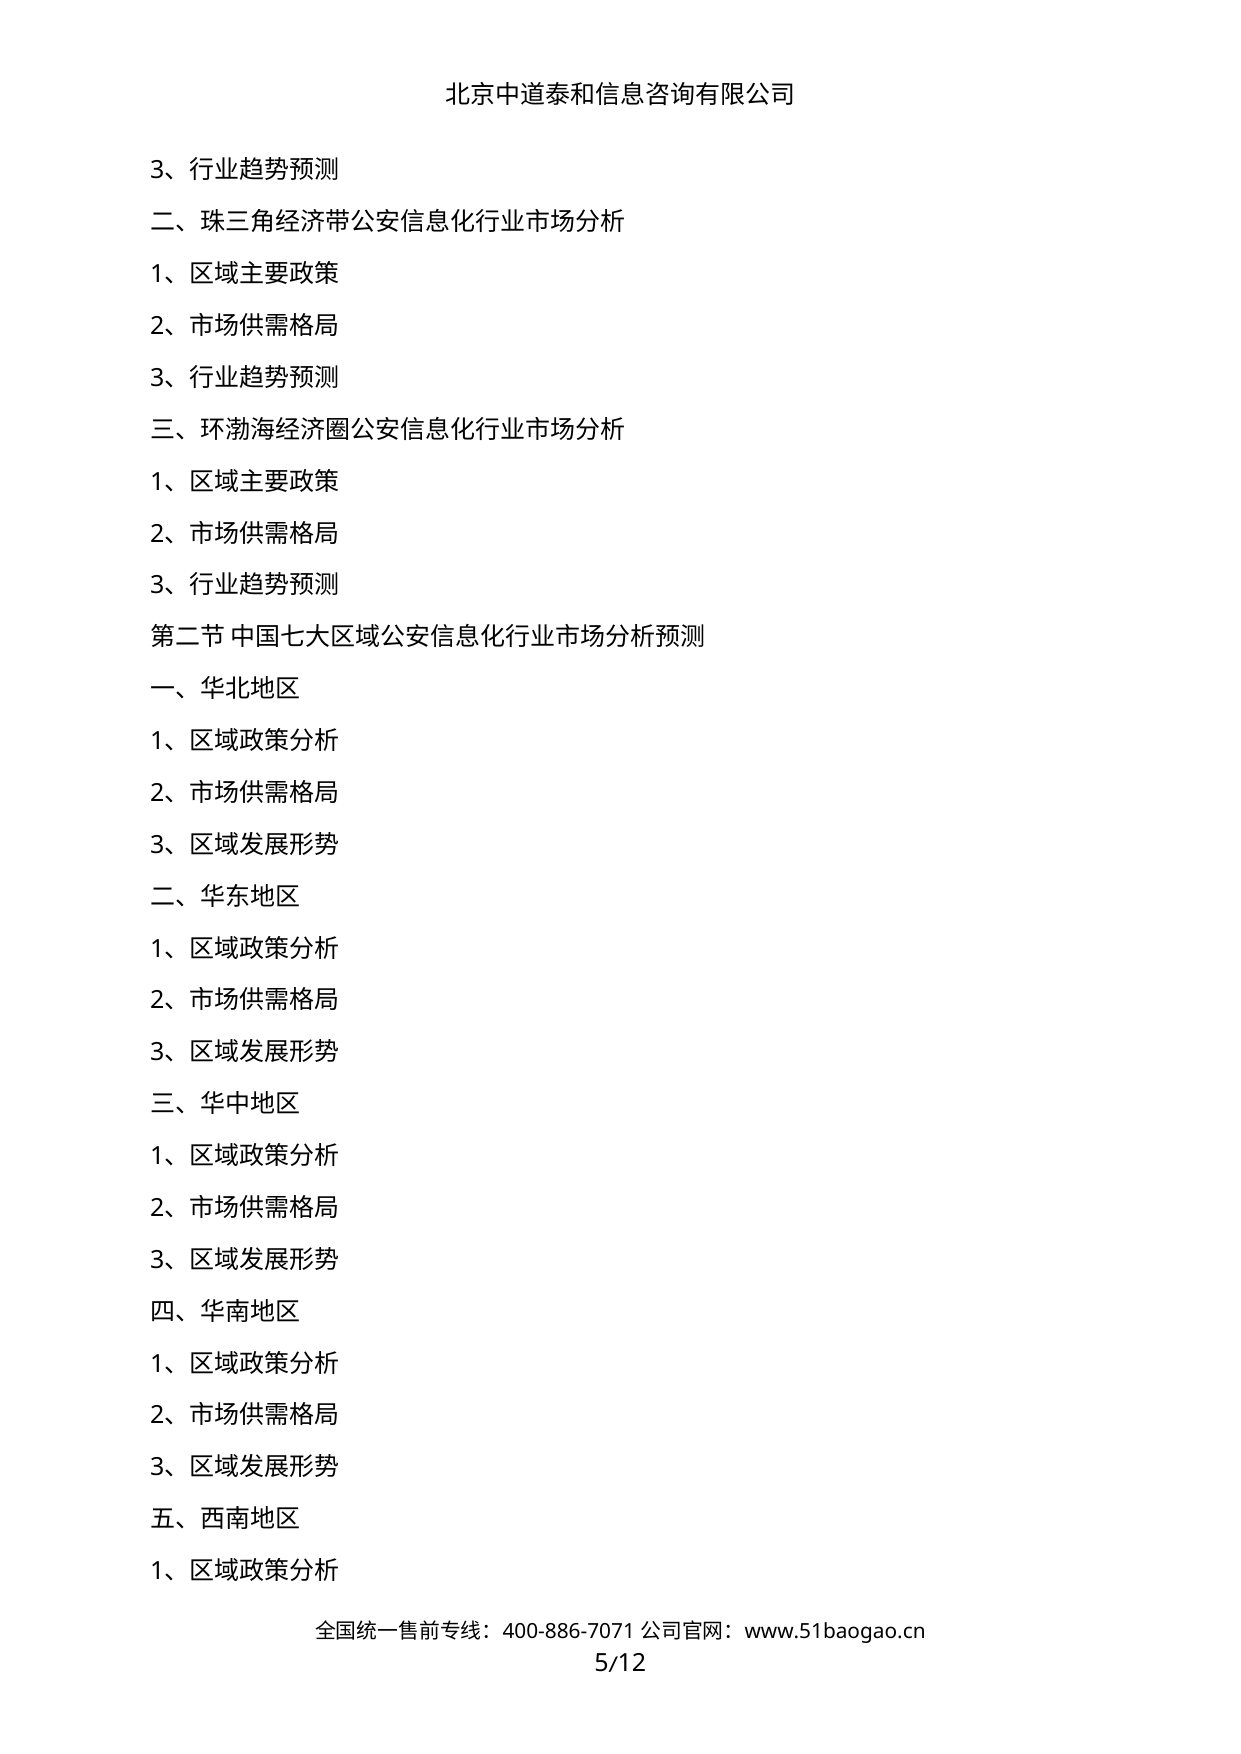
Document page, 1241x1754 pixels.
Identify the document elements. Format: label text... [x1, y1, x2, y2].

text 3、区域发展形势 [150, 824, 1090, 861]
text 2、市场供需格局 [150, 513, 1090, 549]
text 1、区域政策分析 [150, 1551, 1090, 1587]
text 二、华东地区 [150, 876, 1090, 912]
text 三、环渤海经济圈公安信息化行业市场分析 [150, 409, 1090, 446]
text 第二节 中国七大区域公安信息化行业市场分析预测 [150, 617, 1090, 653]
text 1、区域政策分析 [150, 721, 1090, 757]
text 1、区域主要政策 [150, 461, 1090, 497]
text 2、市场供需格局 [150, 306, 1090, 342]
text 2、市场供需格局 [150, 980, 1090, 1016]
text 3、区域发展形势 [150, 1447, 1090, 1483]
text 三、华中地区 [150, 1084, 1090, 1120]
text 2、市场供需格局 [150, 772, 1090, 809]
text 二、珠三角经济带公安信息化行业市场分析 [150, 202, 1090, 238]
text 2、市场供需格局 [150, 1187, 1090, 1224]
text 3、行业趋势预测 [150, 357, 1090, 394]
text 1、区域政策分析 [150, 928, 1090, 964]
text 五、西南地区 [150, 1499, 1090, 1535]
text 1、区域政策分析 [150, 1136, 1090, 1172]
text 一、华北地区 [150, 669, 1090, 705]
text 1、区域主要政策 [150, 254, 1090, 290]
text 2、市场供需格局 [150, 1395, 1090, 1431]
text 3、行业趋势预测 [150, 150, 1090, 186]
text 3、区域发展形势 [150, 1032, 1090, 1068]
text 四、华南地区 [150, 1291, 1090, 1327]
text 1、区域政策分析 [150, 1343, 1090, 1379]
text 3、行业趋势预测 [150, 565, 1090, 601]
text 3、区域发展形势 [150, 1239, 1090, 1276]
